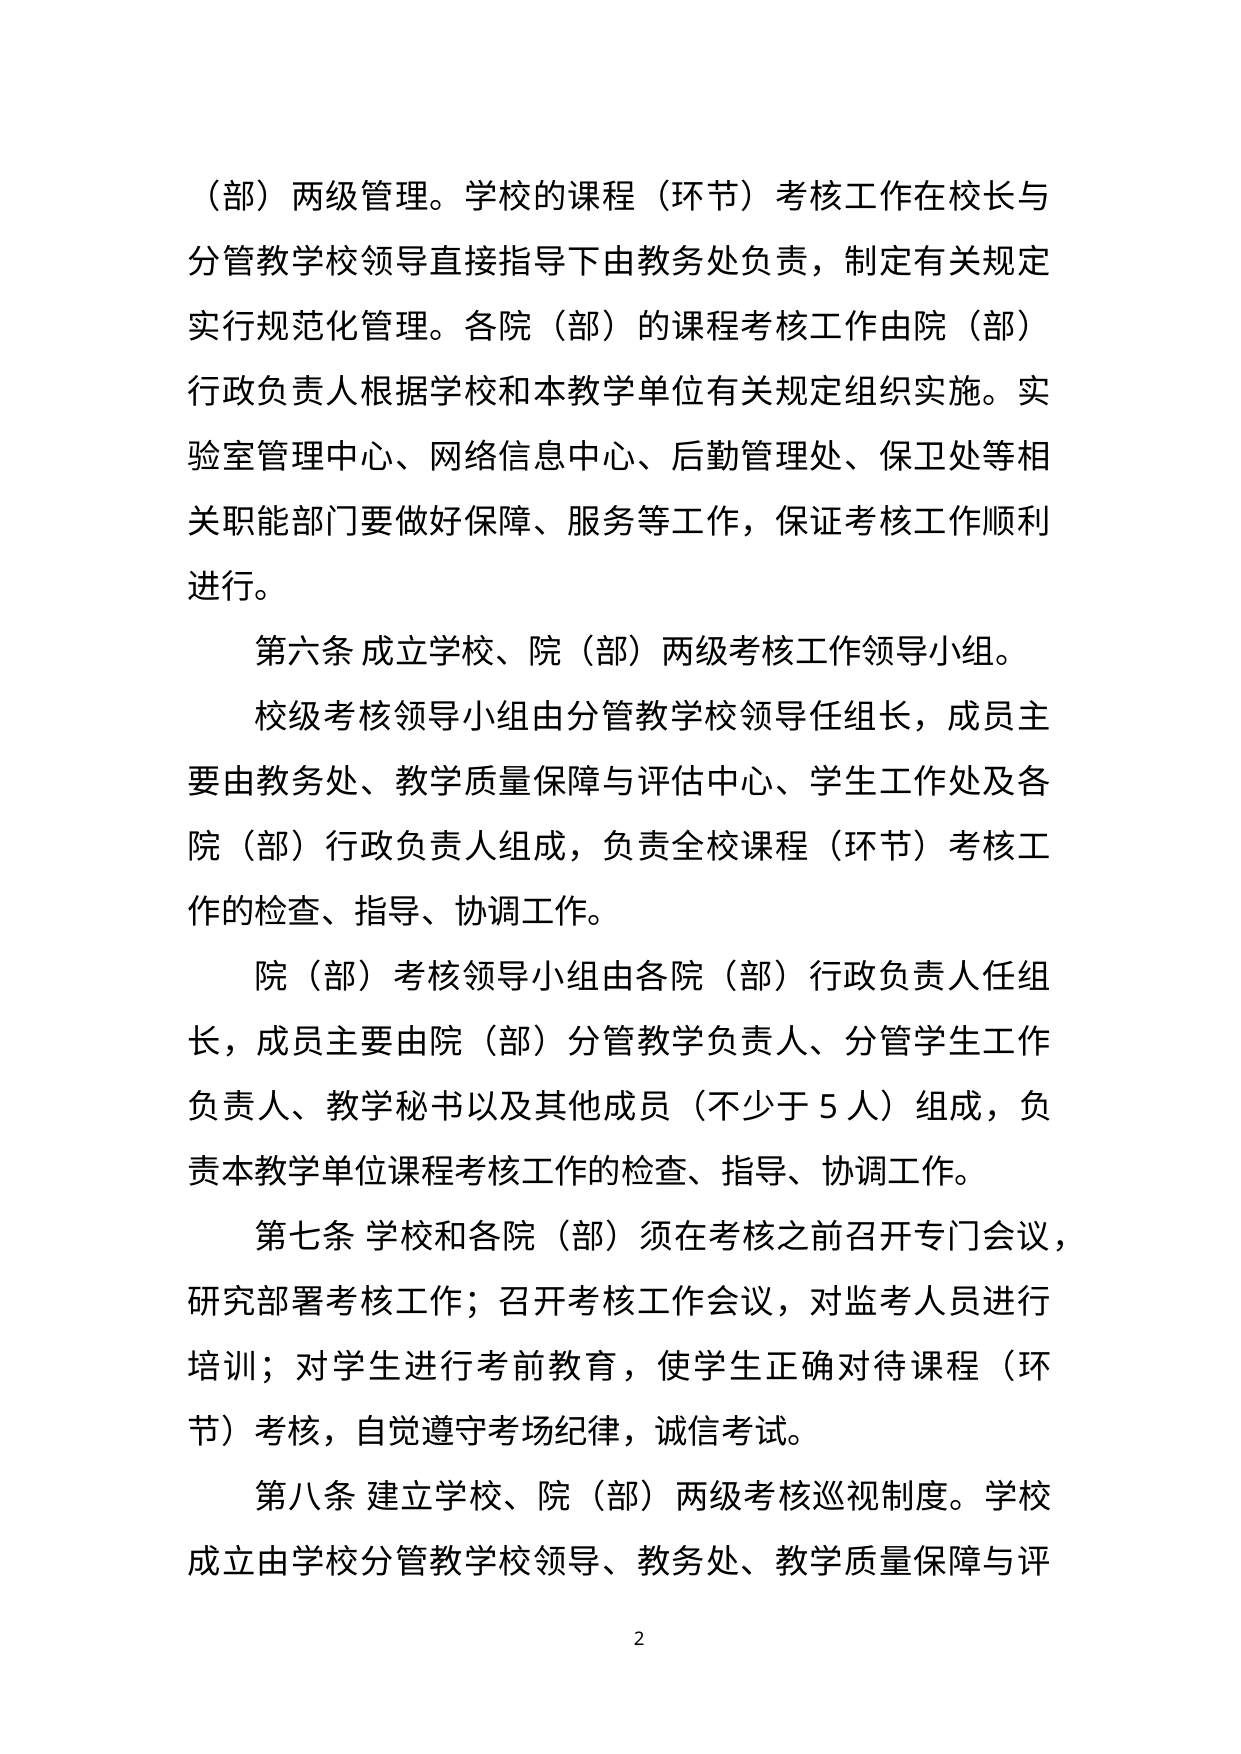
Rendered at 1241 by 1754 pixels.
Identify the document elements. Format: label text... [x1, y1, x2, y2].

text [187, 162, 1053, 617]
text 第六条 成立学校、院（部）两级考核工作领导小组。 [187, 617, 1053, 682]
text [187, 1462, 1053, 1592]
text 第七条 学校和各院（部）须在考核之前召开专门会议，研究部署考核工作；召开考核工作会议，对监考人员进行培训；对学生进行考前教育，使学生正确对待课程（环节）考核，自觉遵守考场纪律，诚信考试。 [187, 1202, 1053, 1462]
text 院（部）考核领导小组由各院（部）行政负责人任组长，成员主要由院（部）分管教学负责人、分管学生工作负责人、教学秘书以及其他成员（不少于5人）组成，负责本教学单位课程考核工作的检查、指导、协调工作。 [187, 942, 1053, 1202]
text 校级考核领导小组由分管教学校领导任组长，成员主要由教务处、教学质量保障与评估中心、学生工作处及各院（部）行政负责人组成，负责全校课程（环节）考核工作的检查、指导、协调工作。 [187, 682, 1053, 942]
